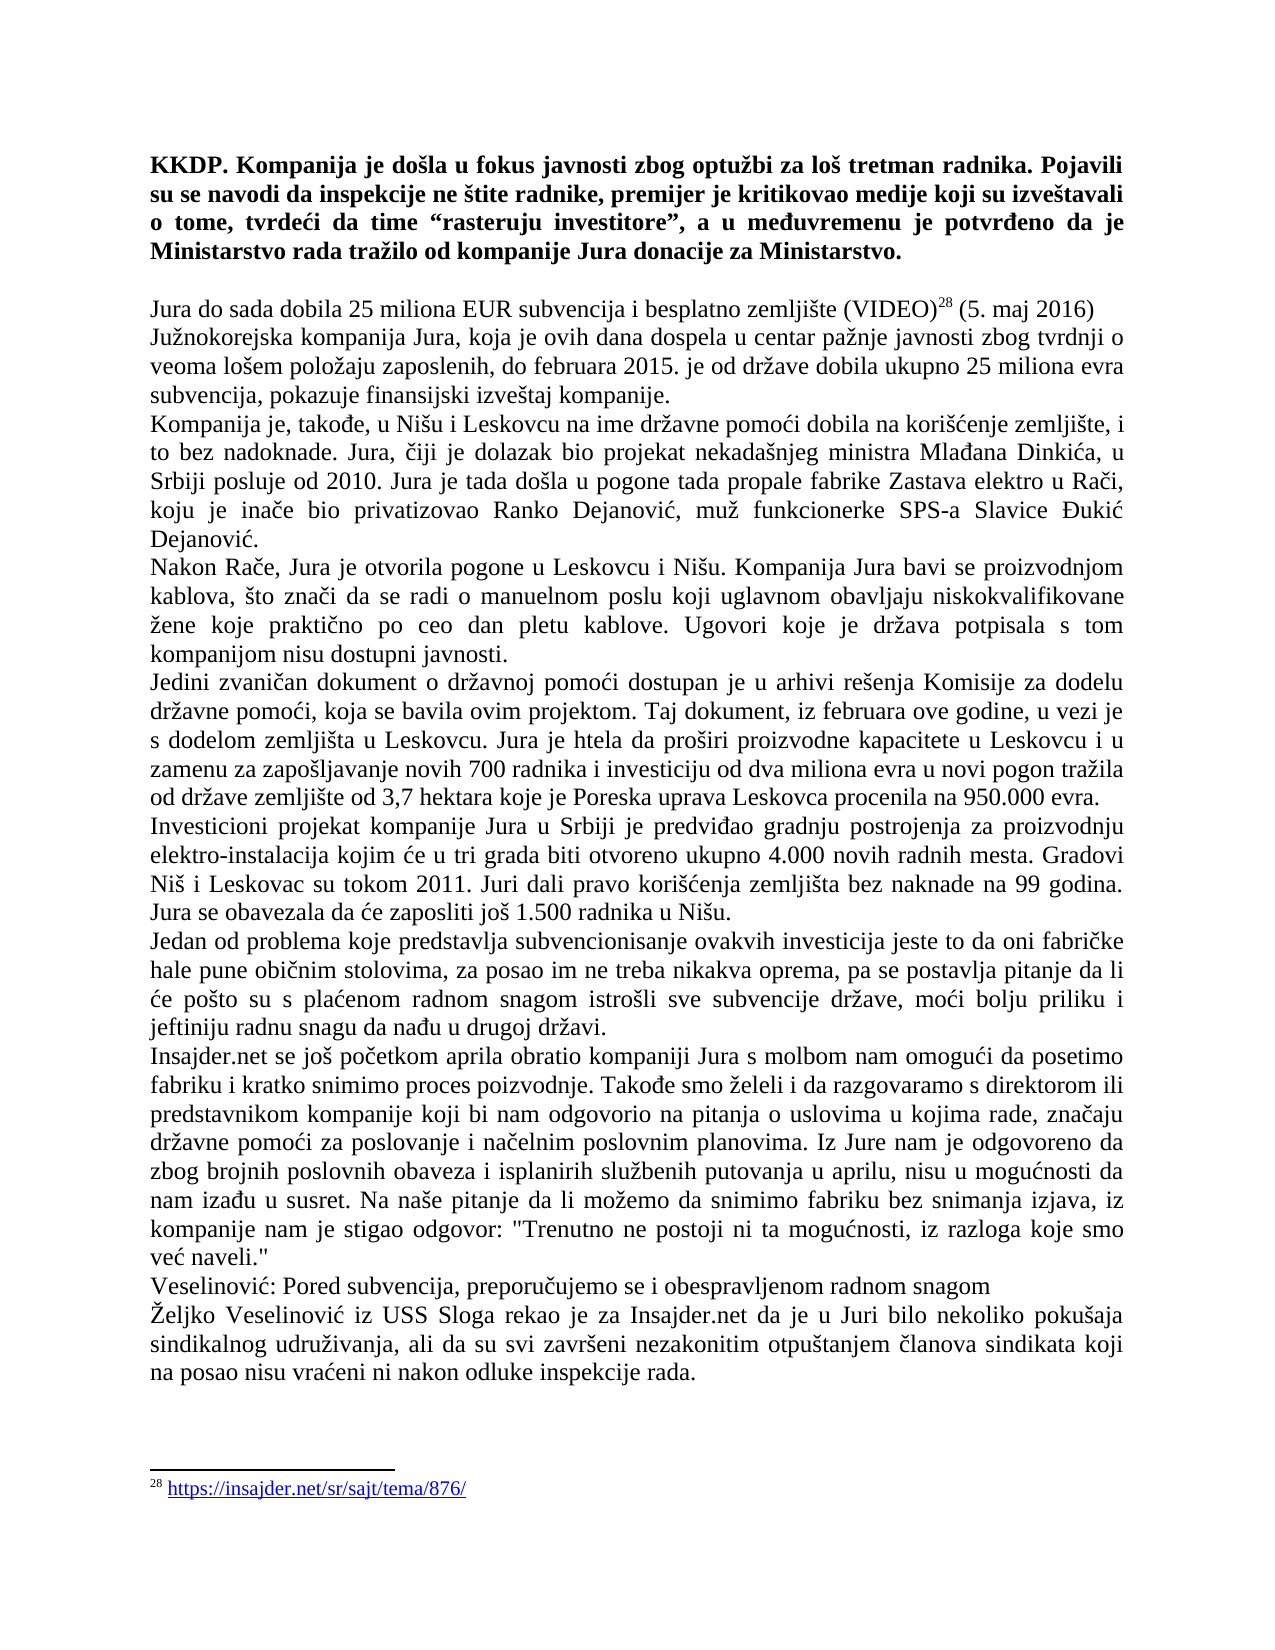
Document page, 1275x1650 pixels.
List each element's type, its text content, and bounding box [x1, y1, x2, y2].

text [150, 150, 1125, 265]
text Investicioni projekat kompanije Jura u Srbiji je predviđao gradnju postrojenja za proizvodnju elektro-instalacija kojim će u tri grada biti otvoreno ukupno 4.000 novih radnih mesta. Gradovi Niš i Leskovac su tokom 2011. Juri dali pravo korišćenja zemljišta bez naknade na 99 godina. Jura se obavezala da će zaposliti još 1.500 radnika u Nišu. [150, 811, 1125, 926]
text Jedan od problema koje predstavlja subvencionisanje ovakvih investicija jeste to da oni fabričke hale pune običnim stolovima, za posao im ne treba nikakva oprema, pa se postavlja pitanje da li će pošto su s plaćenom radnom snagom istrošli sve subvencije države, moći bolju priliku i jeftiniju radnu snagu da nađu u drugoj državi. [150, 926, 1125, 1041]
text Željko Veselinović iz USS Sloga rekao je za Insajder.net da je u Juri bilo nekoliko pokušaja sindikalnog udruživanja, ali da su svi završeni nezakonitim otpuštanjem članova sindikata koji na posao nisu vraćeni ni nakon odluke inspekcije rada. [150, 1300, 1125, 1386]
text Južnokorejska kompanija Jura, koja je ovih dana dospela u centar pažnje javnosti zbog tvrdnji o veoma lošem položaju zaposlenih, do februara 2015. je od države dobila ukupno 25 miliona evra subvencija, pokazuje finansijski izveštaj kompanije. [150, 322, 1125, 409]
text Nakon Rače, Jura je otvorila pogone u Leskovcu i Nišu. Kompanija Jura bavi se proizvodnjom kablova, što znači da se radi o manuelnom poslu koji uglavnom obavljaju niskokvalifikovane žene koje praktično po ceo dan pletu kablove. Ugovori koje je država potpisala s tom kompanijom nisu dostupni javnosti. [150, 552, 1125, 667]
text Veselinović: Pored subvencija, preporučujemo se i obespravljenom radnom snagom [150, 1271, 1125, 1300]
text Kompanija je, takođe, u Nišu i Leskovcu na ime državne pomoći dobila na korišćenje zemljište, i to bez nadoknade. Jura, čiji je dolazak bio projekat nekadašnjeg ministra Mlađana Dinkića, u Srbiji posluje od 2010. Jura je tada došla u pogone tada propale fabrike Zastava elektro u Rači, koju je inače bio privatizovao Ranko Dejanović, muž funkcionerke SPS-a Slavice Đukić Dejanović. [150, 409, 1125, 552]
text Jura do sada dobila 25 miliona EUR subvencija i besplatno zemljište (VIDEO) (5. maj 2016) [150, 294, 1125, 322]
text Insajder.net se još početkom aprila obratio kompaniji Jura s molbom nam omogući da posetimo fabriku i kratko snimimo proces poizvodnje. Takođe smo želeli i da razgovaramo s direktorom ili predstavnikom kompanije koji bi nam odgovorio na pitanja o uslovima u kojima rade, značaju državne pomoći za poslovanje i načelnim poslovnim planovima. Iz Jure nam je odgovoreno da zbog brojnih poslovnih obaveza i isplanirih službenih putovanja u aprilu, nisu u mogućnosti da nam izađu u susret. Na naše pitanje da li možemo da snimimo fabriku bez snimanja izjava, iz kompanije nam je stigao odgovor: "Trenutno ne postoji ni ta mogućnosti, iz razloga koje smo već naveli." [150, 1041, 1125, 1271]
text Jedini zvaničan dokument o državnoj pomoći dostupan je u arhivi rešenja Komisije za dodelu državne pomoći, koja se bavila ovim projektom. Taj dokument, iz februara ove godine, u vezi je s dodelom zemljišta u Leskovcu. Jura je htela da proširi proizvodne kapacitete u Leskovcu i u zamenu za zapošljavanje novih 700 radnika i investiciju od dva miliona evra u novi pogon tražila od države zemljište od 3,7 hektara koje je Poreska uprava Leskovca procenila na 950.000 evra. [150, 667, 1125, 811]
